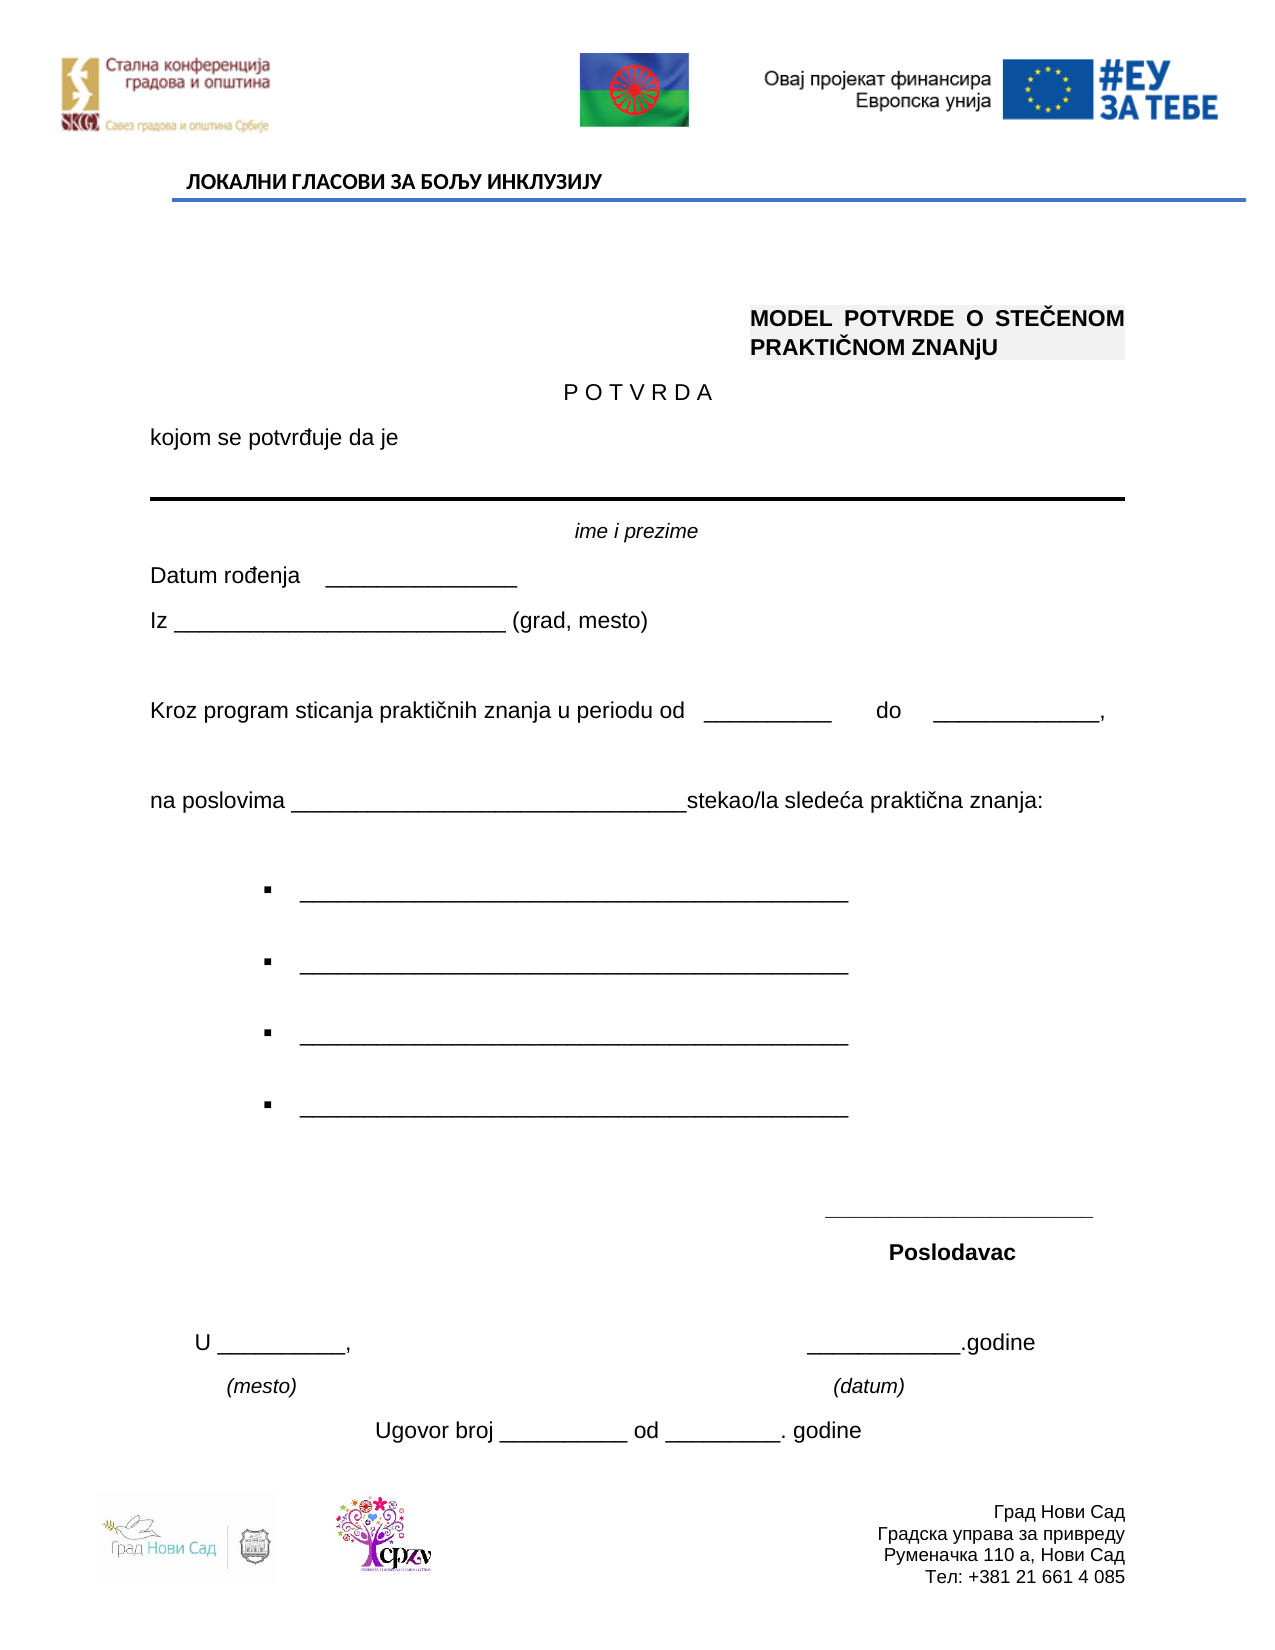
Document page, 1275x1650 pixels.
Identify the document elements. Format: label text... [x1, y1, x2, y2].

text Iz __________________________ (grad, mesto) [150, 607, 1125, 633]
picture [756, 50, 1225, 127]
list ___________________________________________ [262, 949, 1125, 975]
text Datum rođenja _______________ [150, 562, 1125, 588]
picture [56, 53, 277, 137]
text Ugovor broj __________ od _________. godine [150, 1417, 1125, 1443]
text _____________________ [150, 1163, 1125, 1220]
text ime i prezime [150, 519, 1125, 543]
text U __________, ____________.godine [150, 1329, 1125, 1355]
text na poslovima _______________________________stekao/la sledeća praktična znanja: [150, 787, 1125, 814]
text P O T V R D A [150, 379, 1125, 405]
text (mesto) (datum) [150, 1374, 1125, 1398]
text Poslodavac [750, 1238, 1125, 1265]
list ___________________________________________ [262, 877, 1125, 904]
text kojom se potvrđuje da je [150, 424, 1125, 450]
text Kroz program sticanja praktičnih znanja u periodu od __________ do _____________, [150, 697, 1125, 723]
list ___________________________________________ [262, 1020, 1125, 1047]
list ___________________________________________ [262, 1092, 1125, 1118]
picture [579, 53, 689, 127]
text MODEL POTVRDE O STEČENOM PRAKTIČNOM ZNANjU [750, 305, 1125, 360]
picture [95, 1493, 277, 1585]
picture [332, 1493, 433, 1575]
